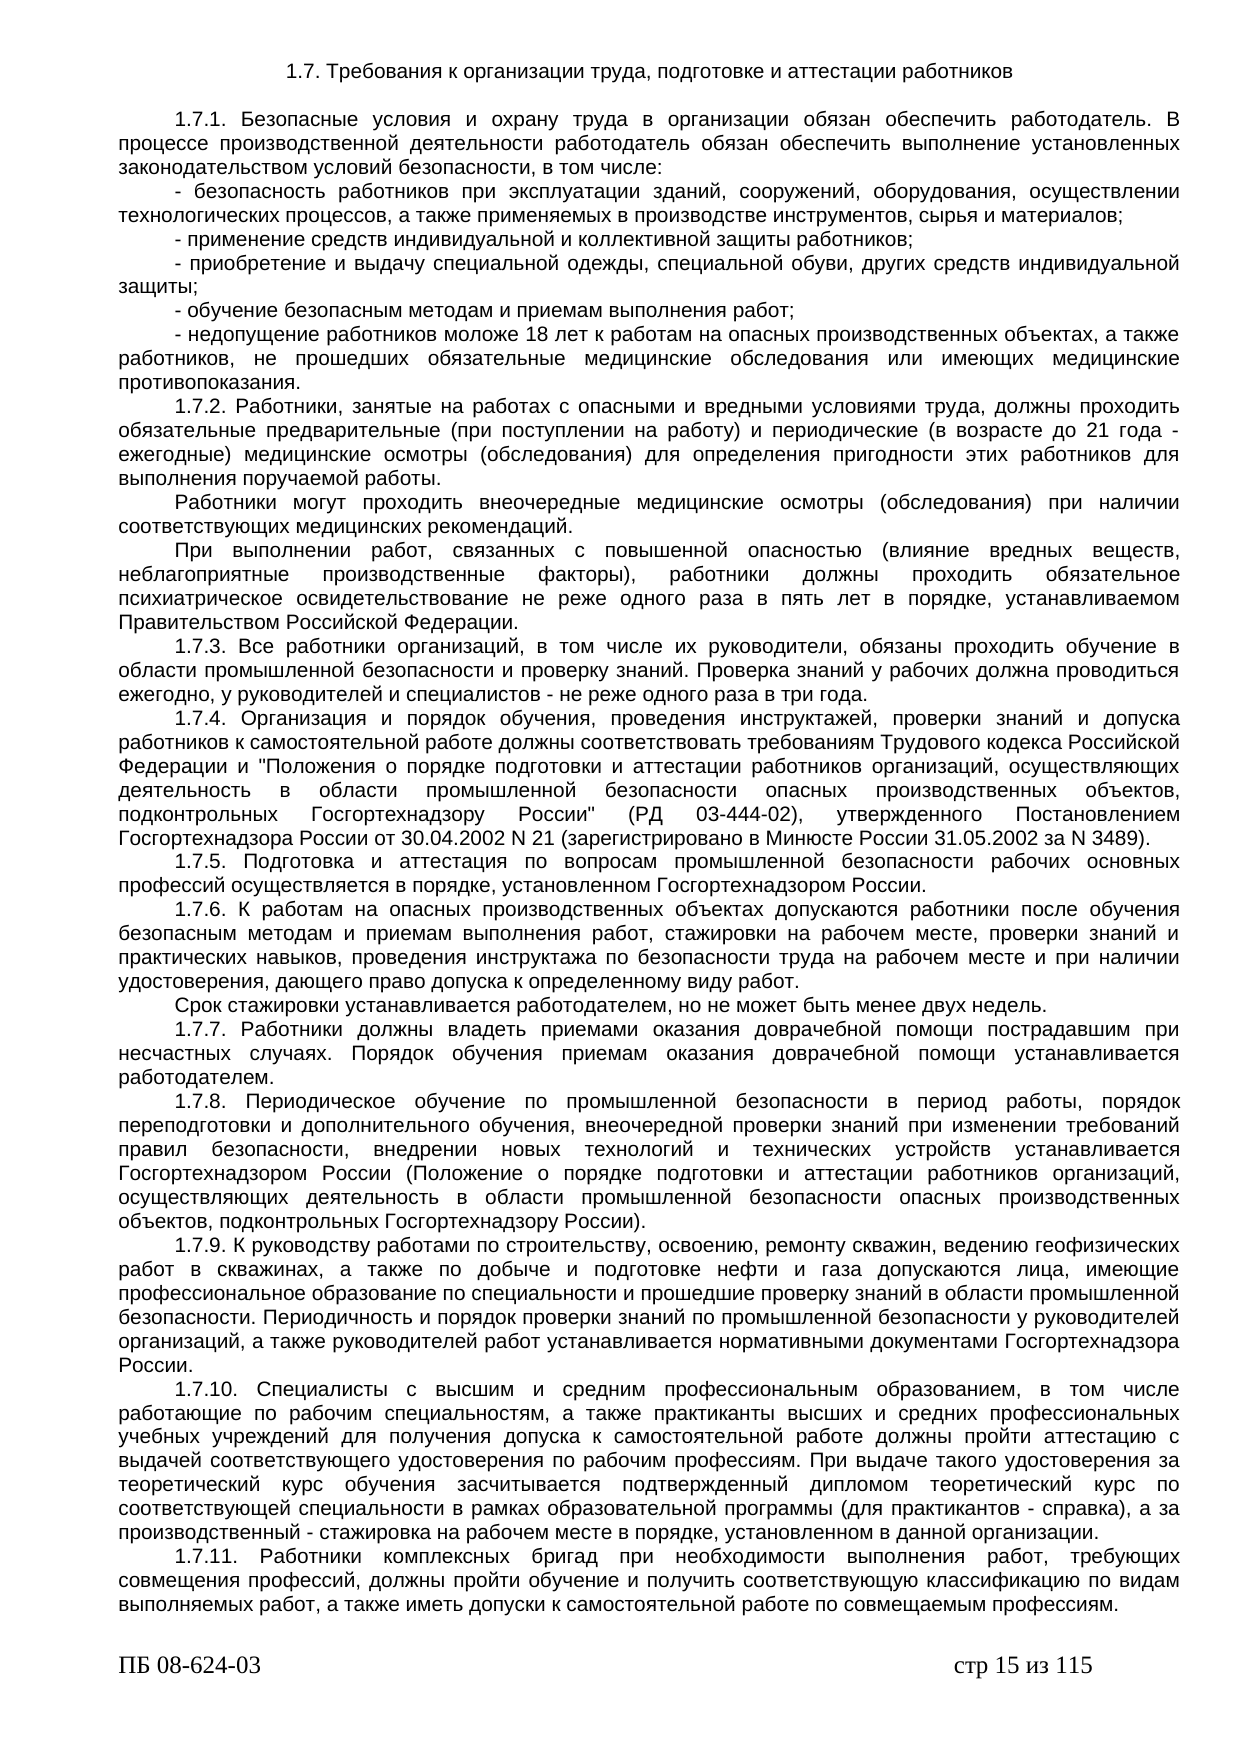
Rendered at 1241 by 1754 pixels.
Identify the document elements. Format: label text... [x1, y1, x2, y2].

text - применение средств индивидуальной и коллективной защиты работников; [118, 226, 1181, 250]
text 1.7.5. Подготовка и аттестация по вопросам промышленной безопасности рабочих основных профессий осуществляется в порядке, установленном Госгортехнадзором России. [118, 849, 1181, 897]
text 1.7.10. Специалисты с высшим и средним профессиональным образованием, в том числе работающие по рабочим специальностям, а также практиканты высших и средних профессиональных учебных учреждений для получения допуска к самостоятельной работе должны пройти аттестацию с выдачей соответствующего удостоверения по рабочим профессиям. При выдаче такого удостоверения за теоретический курс обучения засчитывается подтвержденный дипломом теоретический курс по соответствующей специальности в рамках образовательной программы (для практикантов - справка), а за производственный - стажировка на рабочем месте в порядке, установленном в данной организации. [118, 1376, 1181, 1544]
text Работники могут проходить внеочередные медицинские осмотры (обследования) при наличии соответствующих медицинских рекомендаций. [118, 490, 1181, 538]
text При выполнении работ, связанных с повышенной опасностью (влияние вредных веществ, неблагоприятные производственные факторы), работники должны проходить обязательное психиатрическое освидетельствование не реже одного раза в пять лет в порядке, устанавливаемом Правительством Российской Федерации. [118, 538, 1181, 634]
text 1.7.8. Периодическое обучение по промышленной безопасности в период работы, порядок переподготовки и дополнительного обучения, внеочередной проверки знаний при изменении требований правил безопасности, внедрении новых технологий и технических устройств устанавливается Госгортехнадзором России (Положение о порядке подготовки и аттестации работников организаций, осуществляющих деятельность в области промышленной безопасности опасных производственных объектов, подконтрольных Госгортехнадзору России). [118, 1089, 1181, 1233]
text - обучение безопасным методам и приемам выполнения работ; [118, 298, 1181, 322]
text 1.7.3. Все работники организаций, в том числе их руководители, обязаны проходить обучение в области промышленной безопасности и проверку знаний. Проверка знаний у рабочих должна проводиться ежегодно, у руководителей и специалистов - не реже одного раза в три года. [118, 634, 1181, 706]
text 1.7.9. К руководству работами по строительству, освоению, ремонту скважин, ведению геофизических работ в скважинах, а также по добыче и подготовке нефти и газа допускаются лица, имеющие профессиональное образование по специальности и прошедшие проверку знаний в области промышленной безопасности. Периодичность и порядок проверки знаний по промышленной безопасности у руководителей организаций, а также руководителей работ устанавливается нормативными документами Госгортехнадзора России. [118, 1233, 1181, 1376]
text 1.7.7. Работники должны владеть приемами оказания доврачебной помощи пострадавшим при несчастных случаях. Порядок обучения приемам оказания доврачебной помощи устанавливается работодателем. [118, 1017, 1181, 1089]
text - приобретение и выдачу специальной одежды, специальной обуви, других средств индивидуальной защиты; [118, 250, 1181, 298]
text 1.7.2. Работники, занятые на работах с опасными и вредными условиями труда, должны проходить обязательные предварительные (при поступлении на работу) и периодические (в возрасте до 21 года - ежегодные) медицинские осмотры (обследования) для определения пригодности этих работников для выполнения поручаемой работы. [118, 394, 1181, 490]
text 1.7. Требования к организации труда, подготовке и аттестации работников [118, 59, 1181, 83]
text - недопущение работников моложе 18 лет к работам на опасных производственных объектах, а также работников, не прошедших обязательные медицинские обследования или имеющих медицинские противопоказания. [118, 322, 1181, 394]
text - безопасность работников при эксплуатации зданий, сооружений, оборудования, осуществлении технологических процессов, а также применяемых в производстве инструментов, сырья и материалов; [118, 178, 1181, 226]
text Срок стажировки устанавливается работодателем, но не может быть менее двух недель. [118, 993, 1181, 1017]
text 1.7.4. Организация и порядок обучения, проведения инструктажей, проверки знаний и допуска работников к самостоятельной работе должны соответствовать требованиям Трудового кодекса Российской Федерации и "Положения о порядке подготовки и аттестации работников организаций, осуществляющих деятельность в области промышленной безопасности опасных производственных объектов, подконтрольных Госгортехнадзору России" (РД 03-444-02), утвержденного Постановлением Госгортехнадзора России от 30.04.2002 N 21 (зарегистрировано в Минюсте России 31.05.2002 за N 3489). [118, 706, 1181, 849]
text 1.7.6. К работам на опасных производственных объектах допускаются работники после обучения безопасным методам и приемам выполнения работ, стажировки на рабочем месте, проверки знаний и практических навыков, проведения инструктажа по безопасности труда на рабочем месте и при наличии удостоверения, дающего право допуска к определенному виду работ. [118, 897, 1181, 993]
text 1.7.11. Работники комплексных бригад при необходимости выполнения работ, требующих совмещения профессий, должны пройти обучение и получить соответствующую классификацию по видам выполняемых работ, а также иметь допуски к самостоятельной работе по совмещаемым профессиям. [118, 1544, 1181, 1616]
text 1.7.1. Безопасные условия и охрану труда в организации обязан обеспечить работодатель. В процессе производственной деятельности работодатель обязан обеспечить выполнение установленных законодательством условий безопасности, в том числе: [118, 107, 1181, 178]
